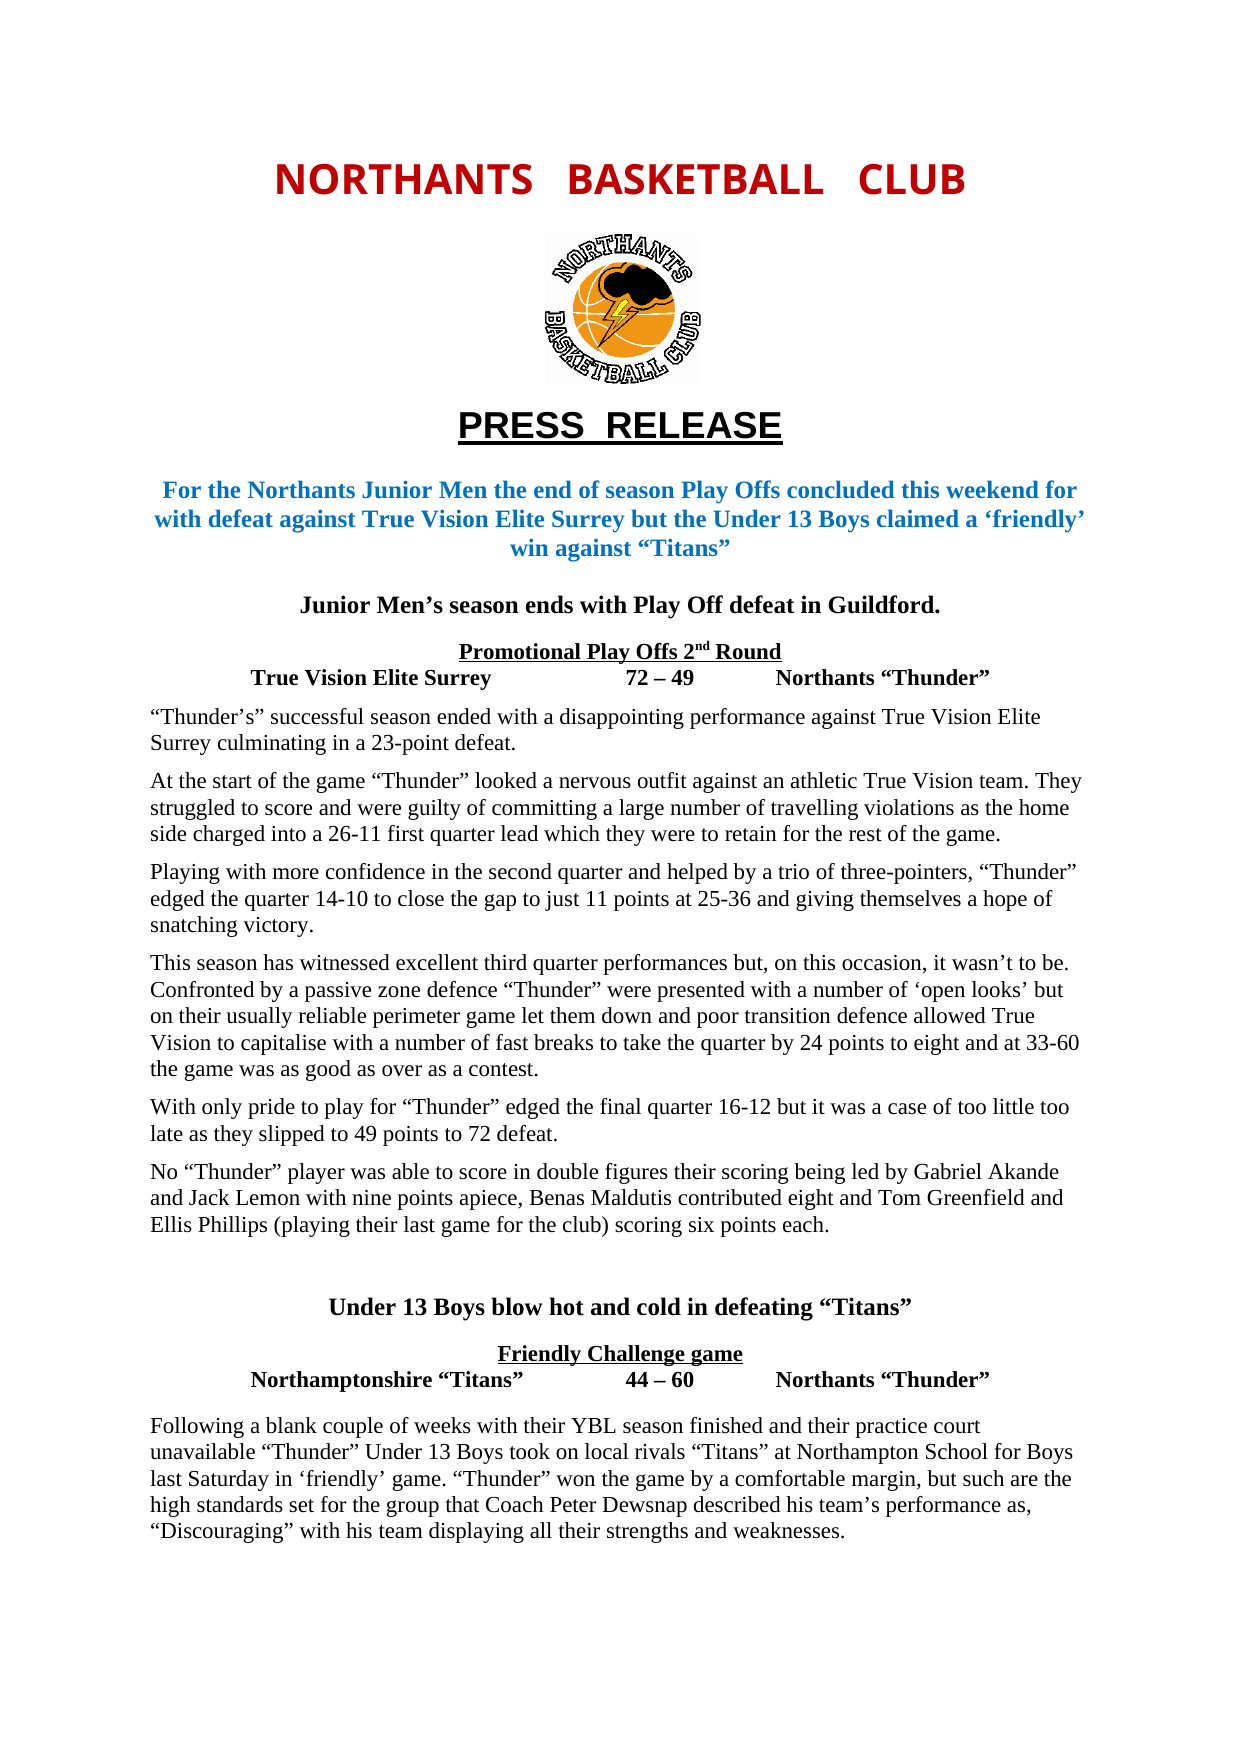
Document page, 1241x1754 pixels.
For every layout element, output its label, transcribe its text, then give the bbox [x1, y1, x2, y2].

text NORTHANTS BASKETBALL CLUB [150, 150, 1090, 207]
text With only pride to play for “Thunder” edged the final quarter 16-12 but it was a case of too little too late as they slipped to 49 points to 72 defeat. [150, 1093, 1090, 1146]
text Promotional Play Offs 2nd Round [150, 638, 1090, 664]
text Following a blank couple of weeks with their YBL season finished and their practice court unavailable “Thunder” Under 13 Boys took on local rivals “Titans” at Northampton School for Boys last Saturday in ‘friendly’ game. “Thunder” won the game by a comfortable margin, but such are the high standards set for the group that Coach Peter Dewsnap described his team’s performance as, “Discouraging” with his team displaying all their strengths and weaknesses. [150, 1412, 1090, 1544]
picture [545, 234, 701, 384]
text Friendly Challenge game [150, 1340, 1090, 1366]
text This season has witnessed excellent third quarter performances but, on this occasion, it wasn’t to be. Confronted by a passive zone defence “Thunder” were presented with a number of ‘open looks’ but on their usually reliable perimeter game let them down and poor transition defence allowed True Vision to capitalise with a number of fast breaks to take the quarter by 24 points to eight and at 33-60 the game was as good as over as a contest. [150, 949, 1090, 1081]
text win against “Titans” [150, 533, 1090, 561]
text For the Northants Junior Men the end of season Play Offs concluded this weekend for with defeat against True Vision Elite Surrey but the Under 13 Boys claimed a ‘friendly’ [150, 475, 1090, 533]
text No “Thunder” player was able to score in double figures their scoring being led by Gabriel Akande and Jack Lemon with nine points apiece, Benas Maldutis contributed eight and Tom Greenfield and Ellis Phillips (playing their last game for the club) scoring six points each. [150, 1158, 1090, 1237]
text Junior Men’s season ends with Play Off defeat in Guildford. [150, 590, 1090, 619]
text Northamptonshire “Titans” 44 – 60 Northants “Thunder” [150, 1366, 1090, 1393]
text “Thunder’s” successful season ended with a disappointing performance against True Vision Elite Surrey culminating in a 23-point defeat. [150, 703, 1090, 755]
text At the start of the game “Thunder” looked a nervous outfit against an athletic True Vision team. They struggled to score and were guilty of committing a large number of travelling violations as the home side charged into a 26-11 first quarter lead which they were to retain for the rest of the game. [150, 767, 1090, 846]
text True Vision Elite Surrey 72 – 49 Northants “Thunder” [150, 664, 1090, 691]
text Under 13 Boys blow hot and cold in defeating “Titans” [150, 1292, 1090, 1321]
text Playing with more confidence in the second quarter and helped by a trio of three-pointers, “Thunder” edged the quarter 14-10 to close the gap to just 11 points at 25-36 and giving themselves a hope of snatching victory. [150, 858, 1090, 937]
text PRESS RELEASE [150, 403, 1090, 446]
